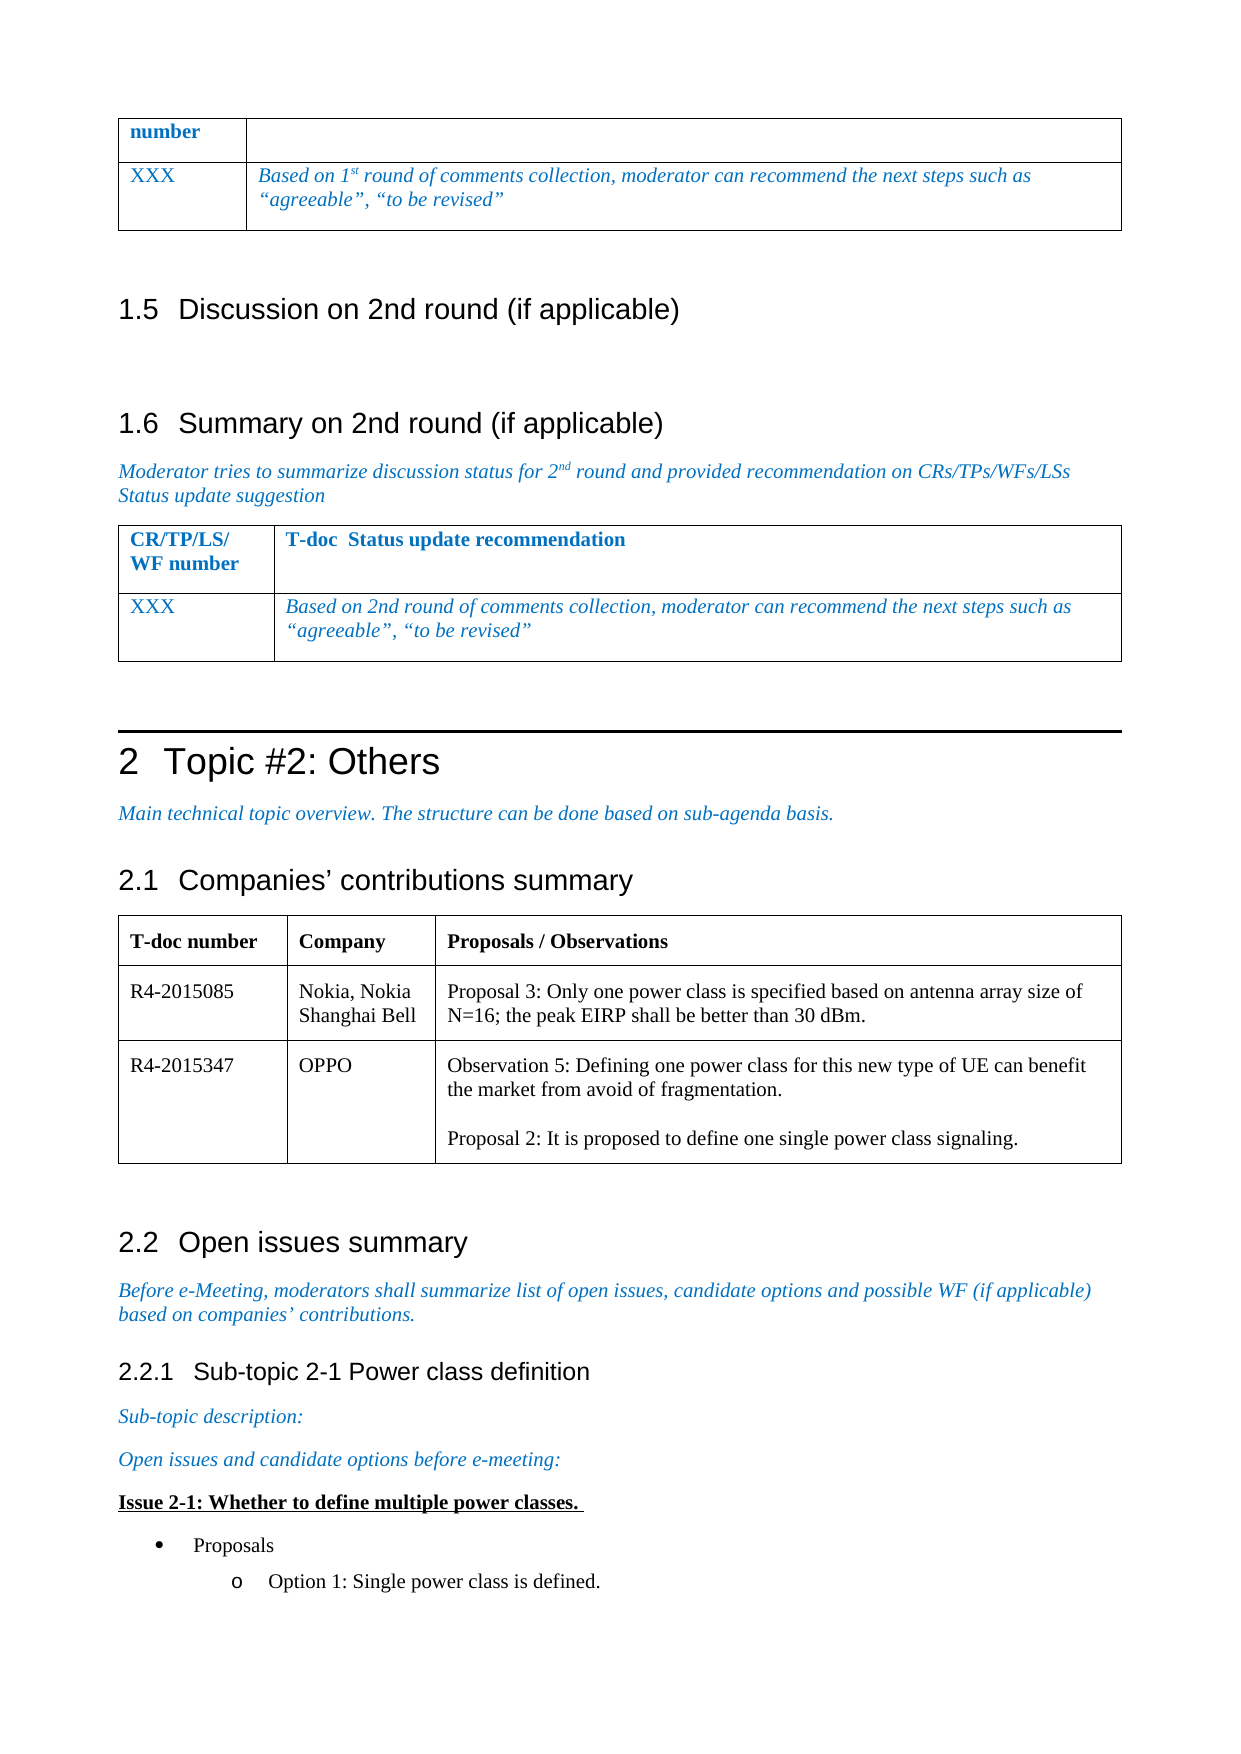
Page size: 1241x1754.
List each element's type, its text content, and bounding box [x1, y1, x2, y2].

subtitle Sub-topic 2-1 Power class definition [118, 1357, 1122, 1386]
table_header Proposals / Observations [436, 916, 1121, 965]
table_header T-doc Status update recommendation [275, 526, 1121, 593]
text Moderator tries to summarize discussion status for 2nd round and provided recommendation on CRs/TPs/WFs/LSs Status update suggestion [118, 458, 1122, 507]
table_cell R4-2015085 [119, 966, 287, 1039]
subtitle Topic #2: Others [118, 733, 1122, 783]
list Option 1: Single power class is defined. [231, 1569, 1122, 1595]
table_cell Based on 2nd round of comments collection, moderator can recommend the next steps such as “agreeable”, “to be revised” [275, 594, 1121, 661]
table_cell XXX [119, 594, 274, 661]
text Main technical topic overview. The structure can be done based on sub-agenda basis. [118, 801, 1122, 825]
table_header T-doc number [119, 916, 287, 965]
text Issue 2-1: Whether to define multiple power classes. [118, 1490, 1122, 1514]
table_cell Nokia, Nokia Shanghai Bell [288, 966, 435, 1039]
table_cell XXX [119, 163, 246, 230]
table_cell Based on 1st round of comments collection, moderator can recommend the next steps such as “agreeable”, “to be revised” [247, 163, 1121, 230]
table_cell Proposal 3: Only one power class is specified based on antenna array size of N=16; the peak EIRP shall be better than 30 dBm. [436, 966, 1121, 1039]
subtitle Companies’ contributions summary [118, 863, 1122, 896]
subtitle Discussion on 2nd round (if applicable) [118, 292, 1122, 326]
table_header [247, 119, 1121, 162]
subtitle Summary on 2nd round (if applicable) [118, 406, 1122, 440]
list Proposals [156, 1533, 1122, 1557]
table_header CR/TP/LS/WF number [119, 526, 274, 593]
text Sub-topic description: [118, 1404, 1122, 1428]
table_cell OPPO [288, 1041, 435, 1163]
table_cell R4-2015347 [119, 1041, 287, 1163]
text Open issues and candidate options before e-meeting: [118, 1447, 1122, 1471]
table_header Company [288, 916, 435, 965]
subtitle Open issues summary [118, 1225, 1122, 1259]
table_header CR/TP number [119, 119, 246, 162]
table_cell Observation 5: Defining one power class for this new type of UE can benefit the market from avoid of fragmentation. Proposal 2: It is proposed to define one single power class signaling. [436, 1041, 1121, 1163]
text Before e-Meeting, moderators shall summarize list of open issues, candidate options and possible WF (if applicable) based on companies’ contributions. [118, 1278, 1122, 1326]
